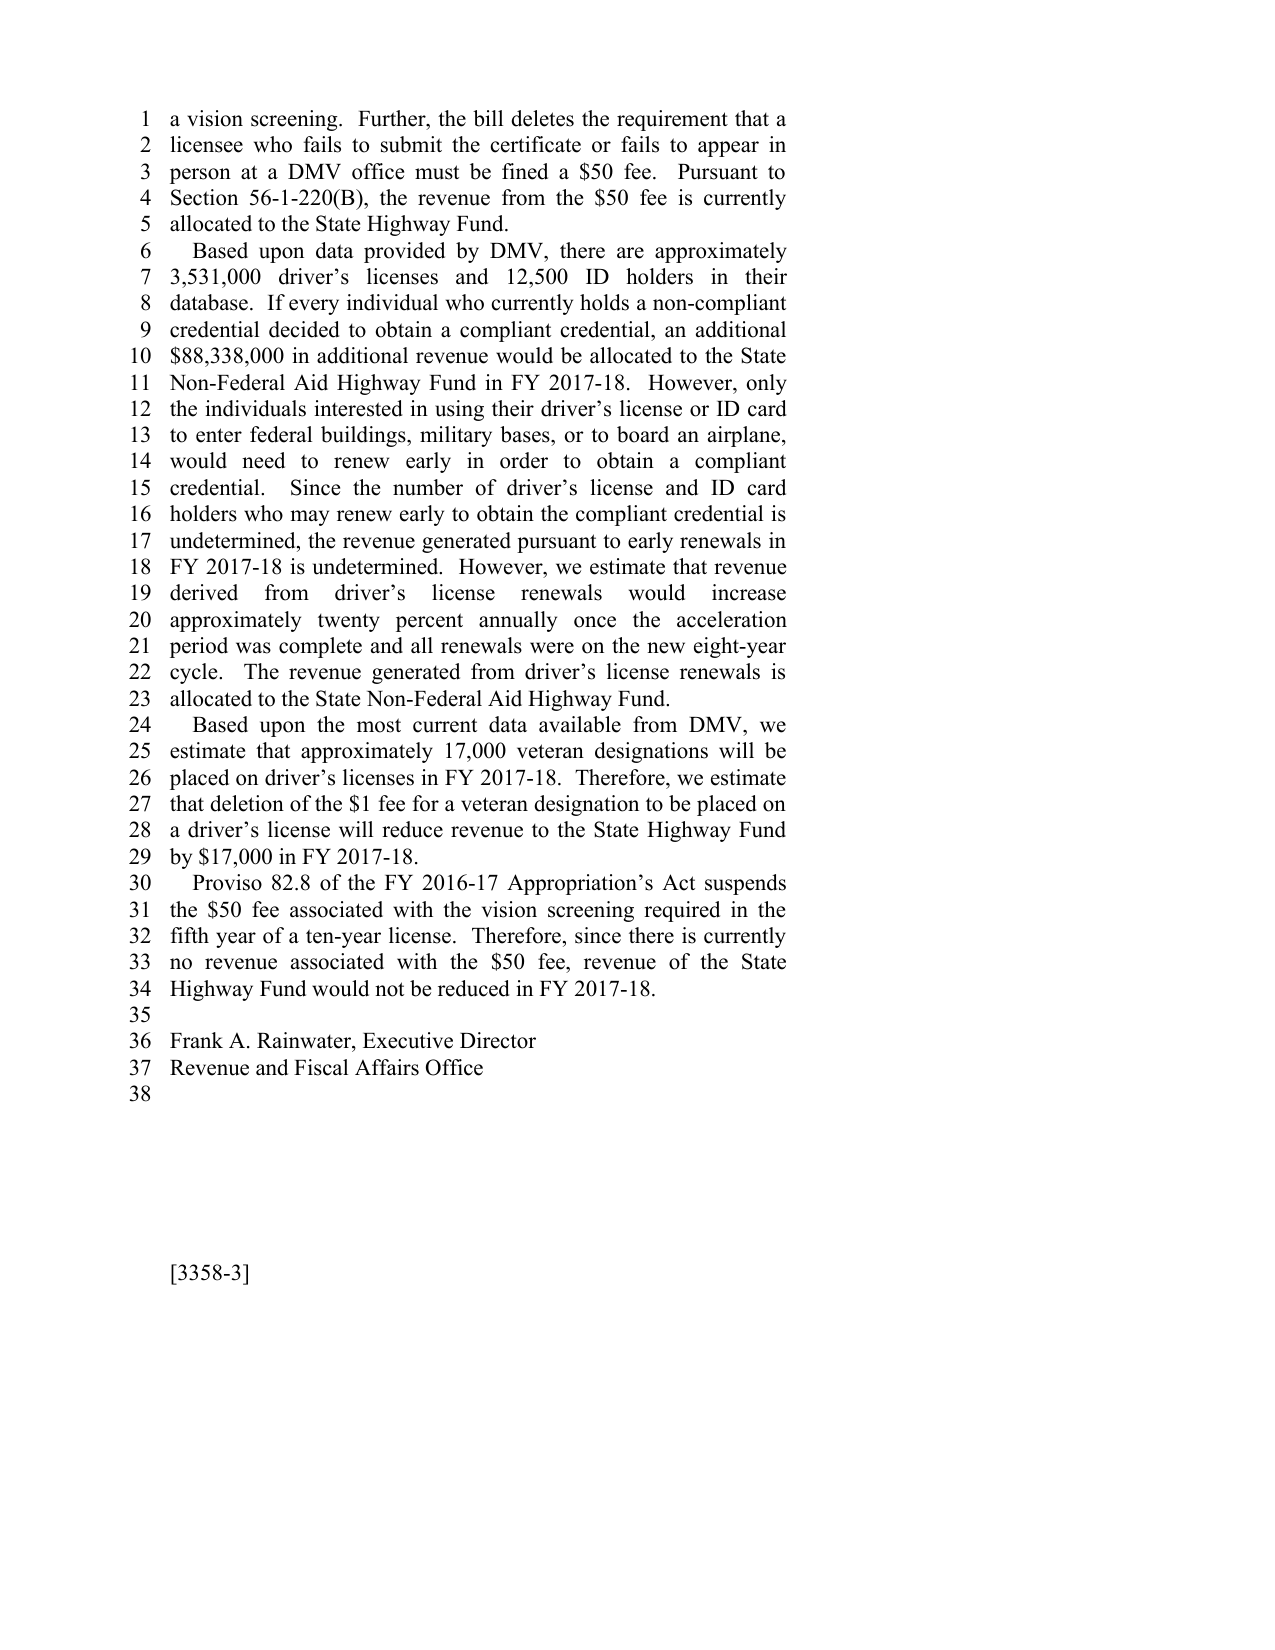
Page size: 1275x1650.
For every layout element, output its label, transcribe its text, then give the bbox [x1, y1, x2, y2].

text Based upon the most current data available from DMV, we estimate that approximately 17,000 veteran designations will be placed on driver’s licenses in FY 2017-18. Therefore, we estimate that deletion of the $1 fee for a veteran designation to be placed on a driver’s license will reduce revenue to the State Highway Fund by $17,000 in FY 2017-18. [169, 711, 787, 869]
text Revenue and Fiscal Affairs Office [169, 1054, 787, 1080]
text Frank A. Rainwater, Executive Director [169, 1027, 787, 1054]
text Based upon data provided by DMV, there are approximately 3,531,000 driver’s licenses and 12,500 ID holders in their database. If every individual who currently holds a non-compliant credential decided to obtain a compliant credential, an additional $88,338,000 in additional revenue would be allocated to the State Non-Federal Aid Highway Fund in FY 2017-18. However, only the individuals interested in using their driver’s license or ID card to enter federal buildings, military bases, or to board an airplane, would need to renew early in order to obtain a compliant credential. Since the number of driver’s license and ID card holders who may renew early to obtain the compliant credential is undetermined, the revenue generated pursuant to early renewals in FY 2017-18 is undetermined. However, we estimate that revenue derived from driver’s license renewals would increase approximately twenty percent annually once the acceleration period was complete and all renewals were on the new eight-year cycle. The revenue generated from driver’s license renewals is allocated to the State Non-Federal Aid Highway Fund. [169, 237, 787, 711]
text Proviso 82.8 of the FY 2016-17 Appropriation’s Act suspends the $50 fee associated with the vision screening required in the fifth year of a ten-year license. Therefore, since there is currently no revenue associated with the $50 fee, revenue of the State Highway Fund would not be reduced in FY 2017-18. [169, 869, 787, 1001]
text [169, 105, 787, 237]
